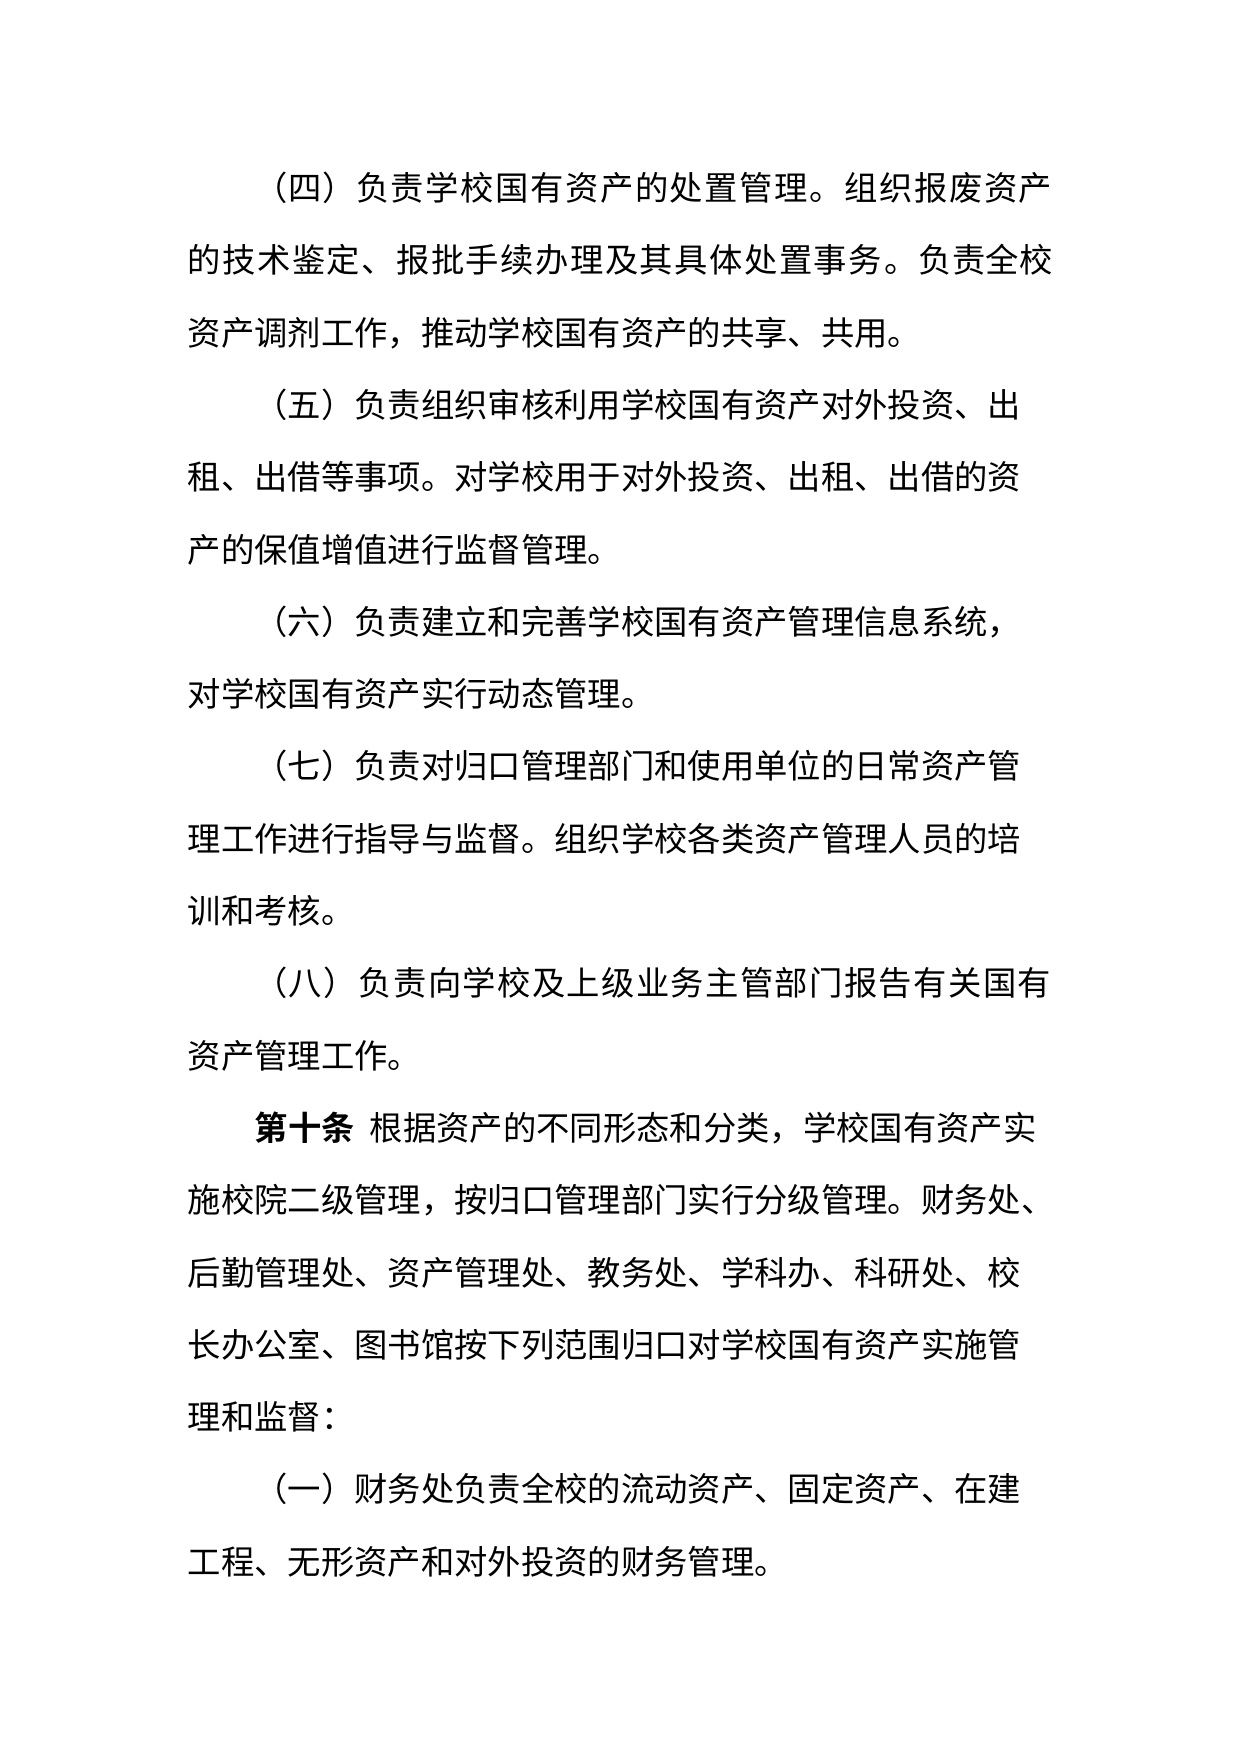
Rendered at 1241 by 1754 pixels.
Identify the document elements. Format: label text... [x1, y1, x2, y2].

text 第十条 根据资产的不同形态和分类，学校国有资产实施校院二级管理，按归口管理部门实行分级管理。财务处、后勤管理处、资产管理处、教务处、学科办、科研处、校长办公室、图书馆按下列范围归口对学校国有资产实施管理和监督： [187, 1102, 1053, 1439]
text （五）负责组织审核利用学校国有资产对外投资、出租、出借等事项。对学校用于对外投资、出租、出借的资产的保值增值进行监督管理。 [187, 379, 1053, 572]
text （一）财务处负责全校的流动资产、固定资产、在建工程、无形资产和对外投资的财务管理。 [187, 1463, 1053, 1584]
text （八）负责向学校及上级业务主管部门报告有关国有资产管理工作。 [187, 957, 1053, 1078]
text （六）负责建立和完善学校国有资产管理信息系统，对学校国有资产实行动态管理。 [187, 596, 1053, 716]
text （四）负责学校国有资产的处置管理。组织报废资产的技术鉴定、报批手续办理及其具体处置事务。负责全校资产调剂工作，推动学校国有资产的共享、共用。 [187, 162, 1053, 355]
text （七）负责对归口管理部门和使用单位的日常资产管理工作进行指导与监督。组织学校各类资产管理人员的培训和考核。 [187, 740, 1053, 933]
